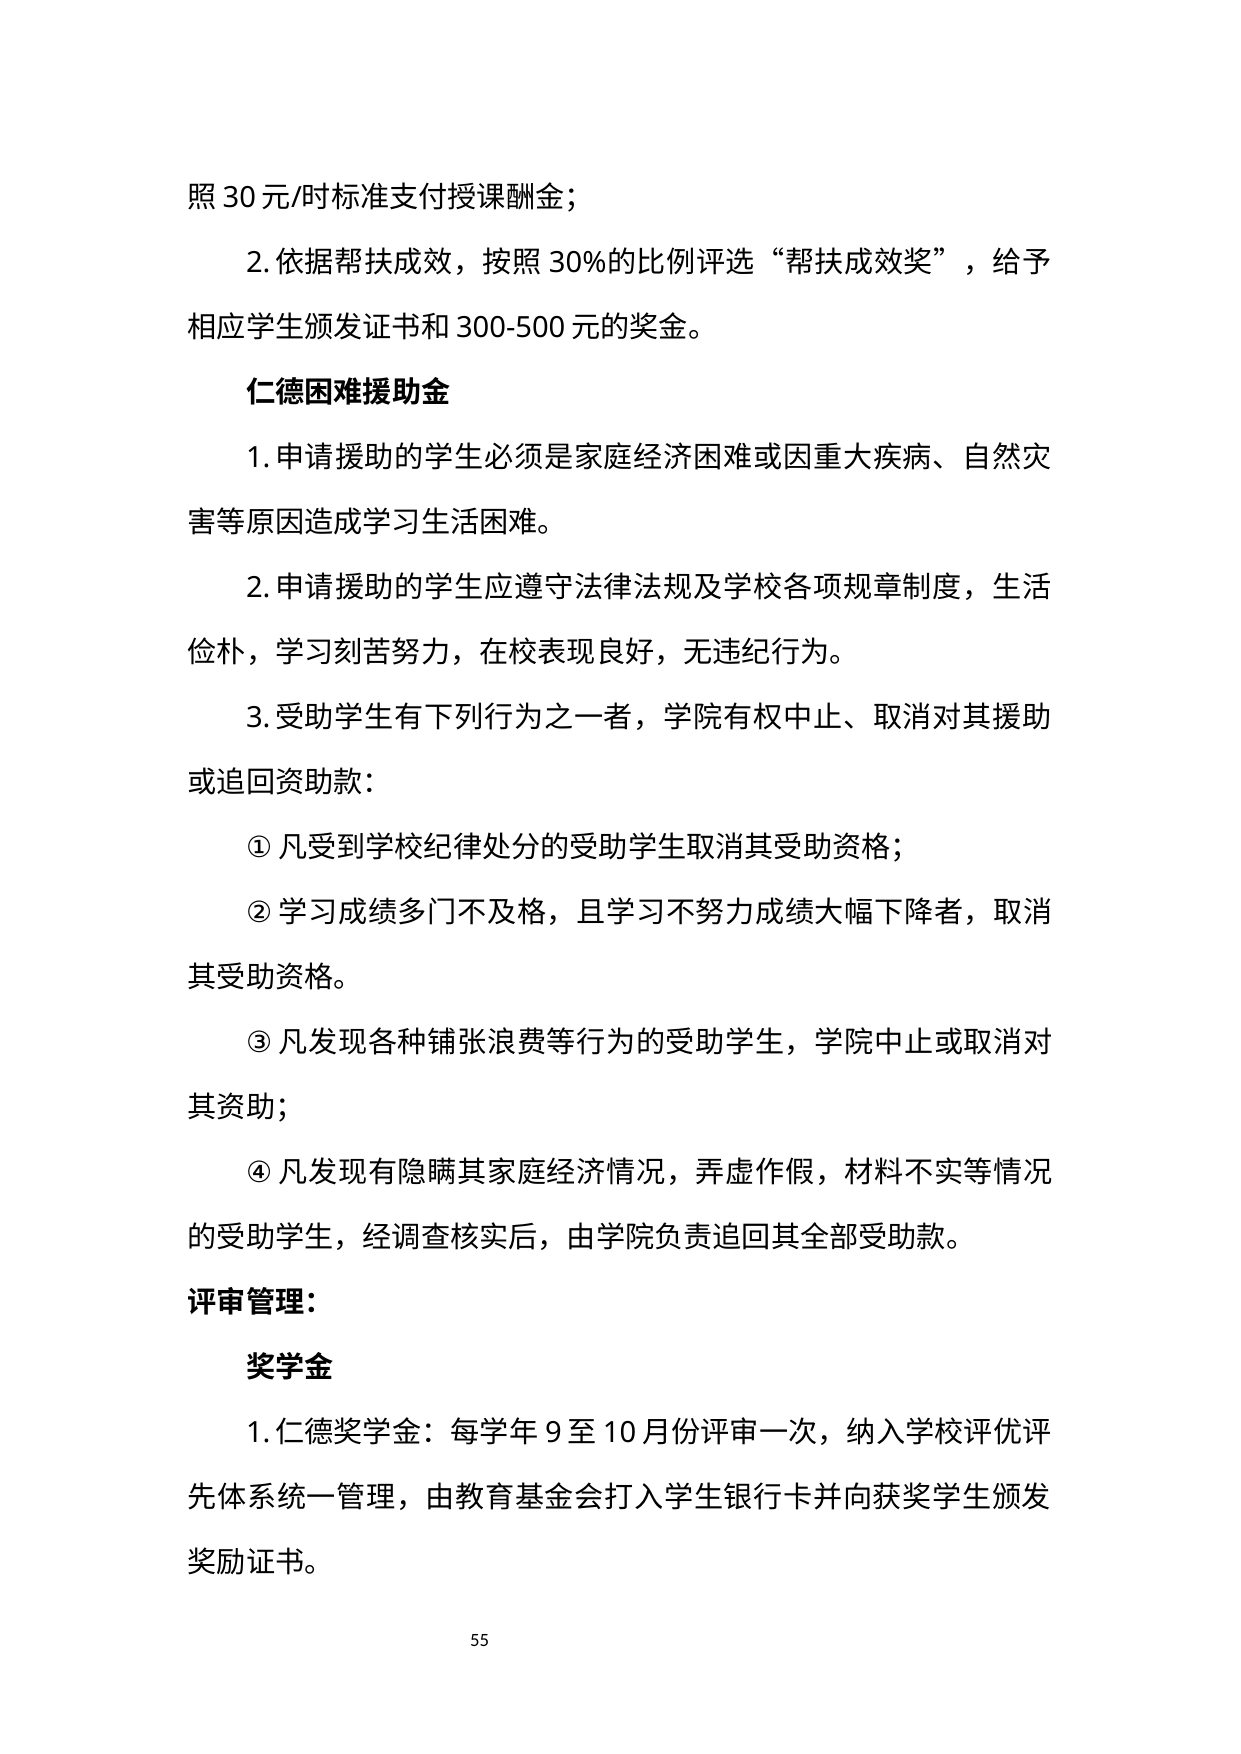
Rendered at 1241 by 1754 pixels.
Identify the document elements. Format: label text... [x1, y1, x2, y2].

text ④凡发现有隐瞒其家庭经济情况，弄虚作假，材料不实等情况的受助学生，经调查核实后，由学院负责追回其全部受助款。 [187, 1137, 1053, 1267]
list 依据帮扶成效，按照30%的比例评选“帮扶成效奖”，给予相应学生颁发证书和300-500元的奖金。 [187, 227, 1053, 357]
list 申请援助的学生必须是家庭经济困难或因重大疾病、自然灾害等原因造成学习生活困难。 [187, 422, 1053, 552]
text 仁德困难援助金 [187, 357, 1053, 422]
list 申请援助的学生应遵守法律法规及学校各项规章制度，生活俭朴，学习刻苦努力，在校表现良好，无违纪行为。 [187, 552, 1053, 682]
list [187, 162, 1053, 227]
text ②学习成绩多门不及格，且学习不努力成绩大幅下降者，取消其受助资格。 [187, 877, 1053, 1007]
text 奖学金 [187, 1332, 1053, 1397]
list 仁德奖学金：每学年9至10月份评审一次，纳入学校评优评先体系统一管理，由教育基金会打入学生银行卡并向获奖学生颁发奖励证书。 [187, 1397, 1053, 1592]
text 评审管理： [187, 1267, 1053, 1332]
list 受助学生有下列行为之一者，学院有权中止、取消对其援助或追回资助款： [187, 682, 1053, 812]
text ③凡发现各种铺张浪费等行为的受助学生，学院中止或取消对其资助； [187, 1007, 1053, 1137]
text ①凡受到学校纪律处分的受助学生取消其受助资格； [187, 812, 1053, 877]
